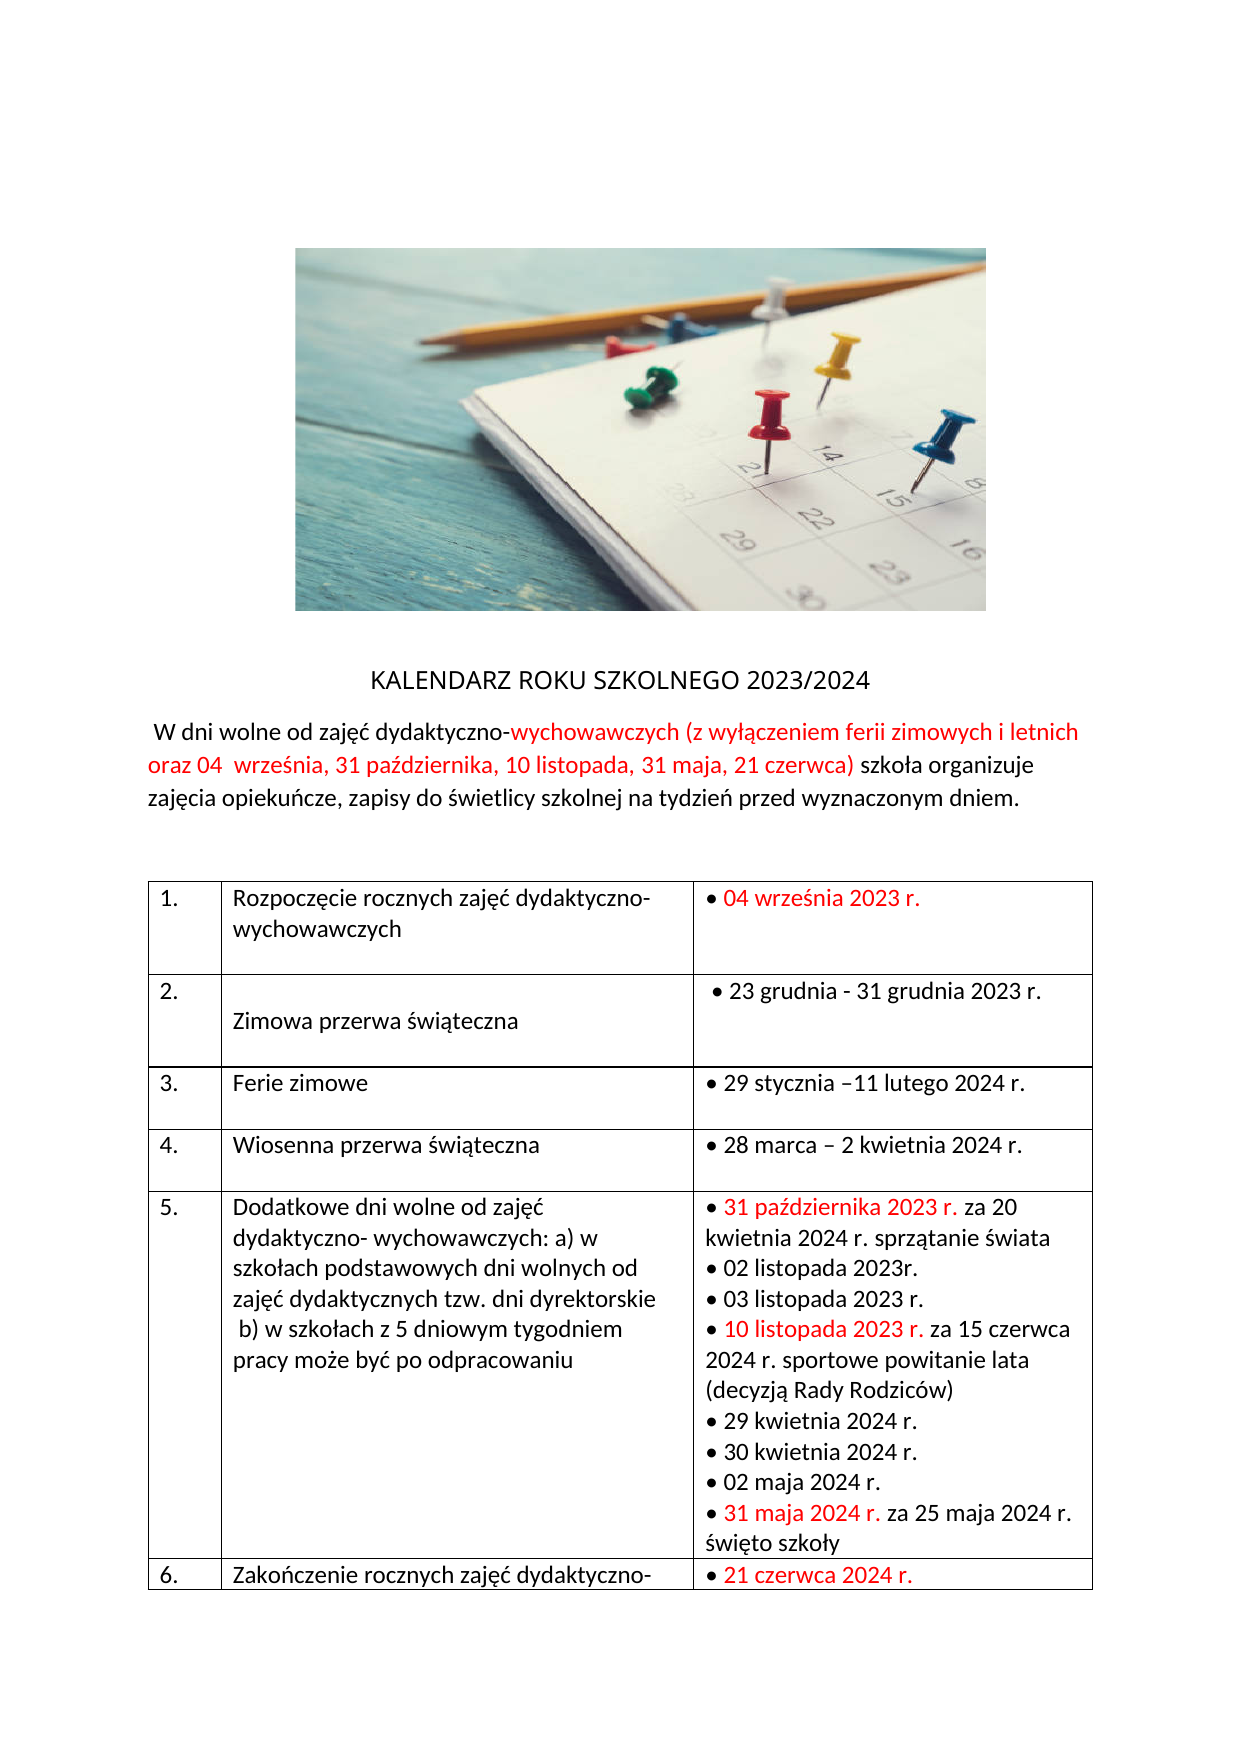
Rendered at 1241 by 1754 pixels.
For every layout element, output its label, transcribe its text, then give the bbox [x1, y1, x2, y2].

table_cell • 23 grudnia - 31 grudnia 2023 r. [694, 975, 1092, 1066]
table_cell • 31 października 2023 r. za 20 kwietnia 2024 r. sprzątanie świata • 02 listopada 2023r. • 03 listopada 2023 r. • 10 listopada 2023 r. za 15 czerwca 2024 r. sportowe powitanie lata (decyzją Rady Rodziców) • 29 kwietnia 2024 r. • 30 kwietnia 2024 r. • 02 maja 2024 r. • 31 maja 2024 r. za 25 maja 2024 r. święto szkoły [694, 1192, 1092, 1558]
table_cell • 29 stycznia –11 lutego 2024 r. [694, 1068, 1092, 1128]
table_cell • 28 marca – 2 kwietnia 2024 r. [694, 1130, 1092, 1191]
table_cell Zimowa przerwa świąteczna [222, 975, 693, 1066]
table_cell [694, 1559, 1092, 1589]
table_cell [222, 1559, 693, 1589]
table_cell 5. [149, 1192, 221, 1558]
table_cell 6. [149, 1559, 221, 1589]
table_cell Ferie zimowe [222, 1068, 693, 1128]
table_header • 04 września 2023 r. [694, 882, 1092, 974]
table_cell 3. [149, 1068, 221, 1128]
table_header 1. [149, 882, 221, 974]
table_cell 4. [149, 1130, 221, 1191]
table_cell 2. [149, 975, 221, 1066]
table_cell Wiosenna przerwa świąteczna [222, 1130, 693, 1191]
text W dni wolne od zajęć dydaktyczno-wychowawczych (z wyłączeniem ferii zimowych i letnich oraz 04 września, 31 października, 10 listopada, 31 maja, 21 czerwca) szkoła organizuje zajęcia opiekuńcze, zapisy do świetlicy szkolnej na tydzień przed wyznaczonym dniem. [148, 716, 1093, 812]
picture [295, 248, 986, 611]
table_header Rozpoczęcie rocznych zajęć dydaktyczno-wychowawczych [222, 882, 693, 974]
table_cell Dodatkowe dni wolne od zajęć dydaktyczno- wychowawczych: a) w szkołach podstawowych dni wolnych od zajęć dydaktycznych tzw. dni dyrektorskie b) w szkołach z 5 dniowym tygodniem pracy może być po odpracowaniu [222, 1192, 693, 1558]
text KALENDARZ ROKU SZKOLNEGO 2023/2024 [148, 663, 1093, 697]
